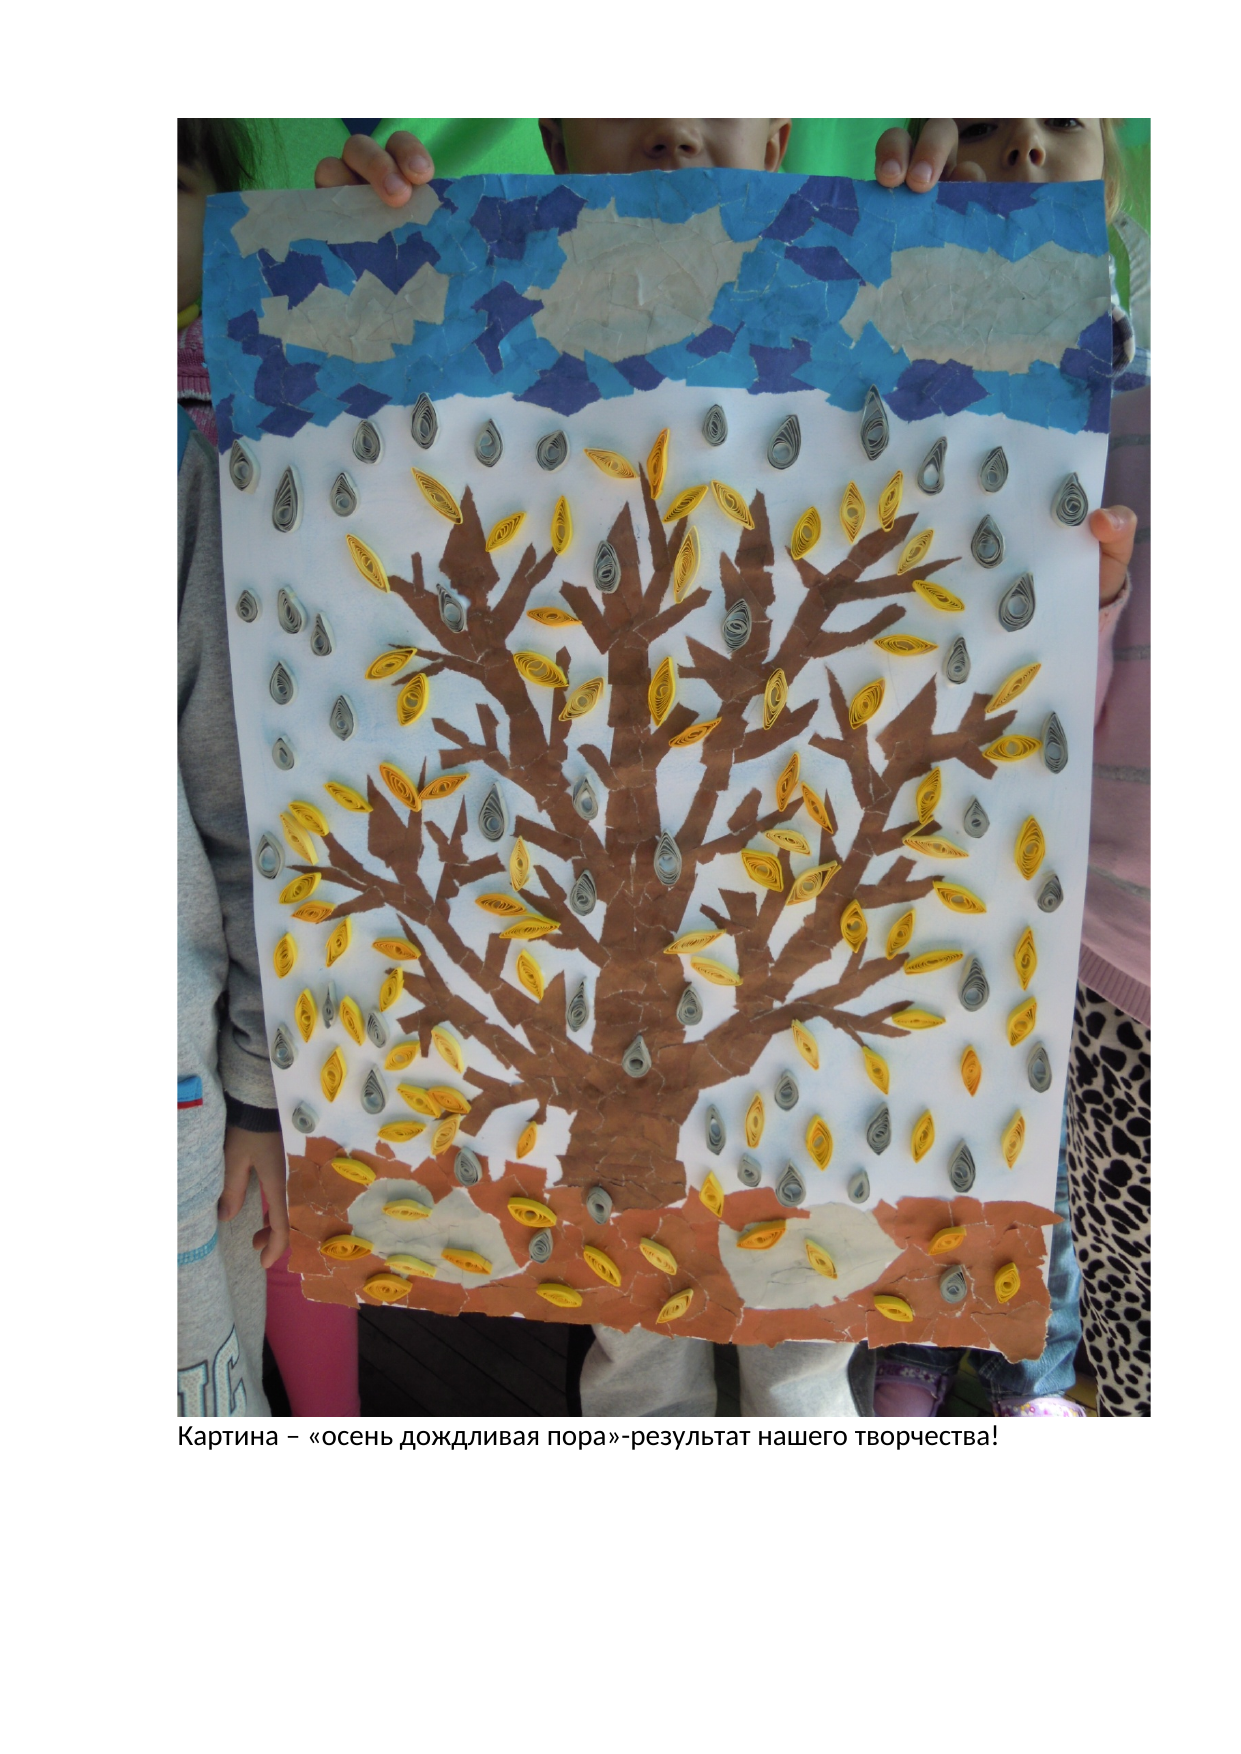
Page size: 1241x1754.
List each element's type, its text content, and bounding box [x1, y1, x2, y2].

picture [177, 118, 1151, 1417]
